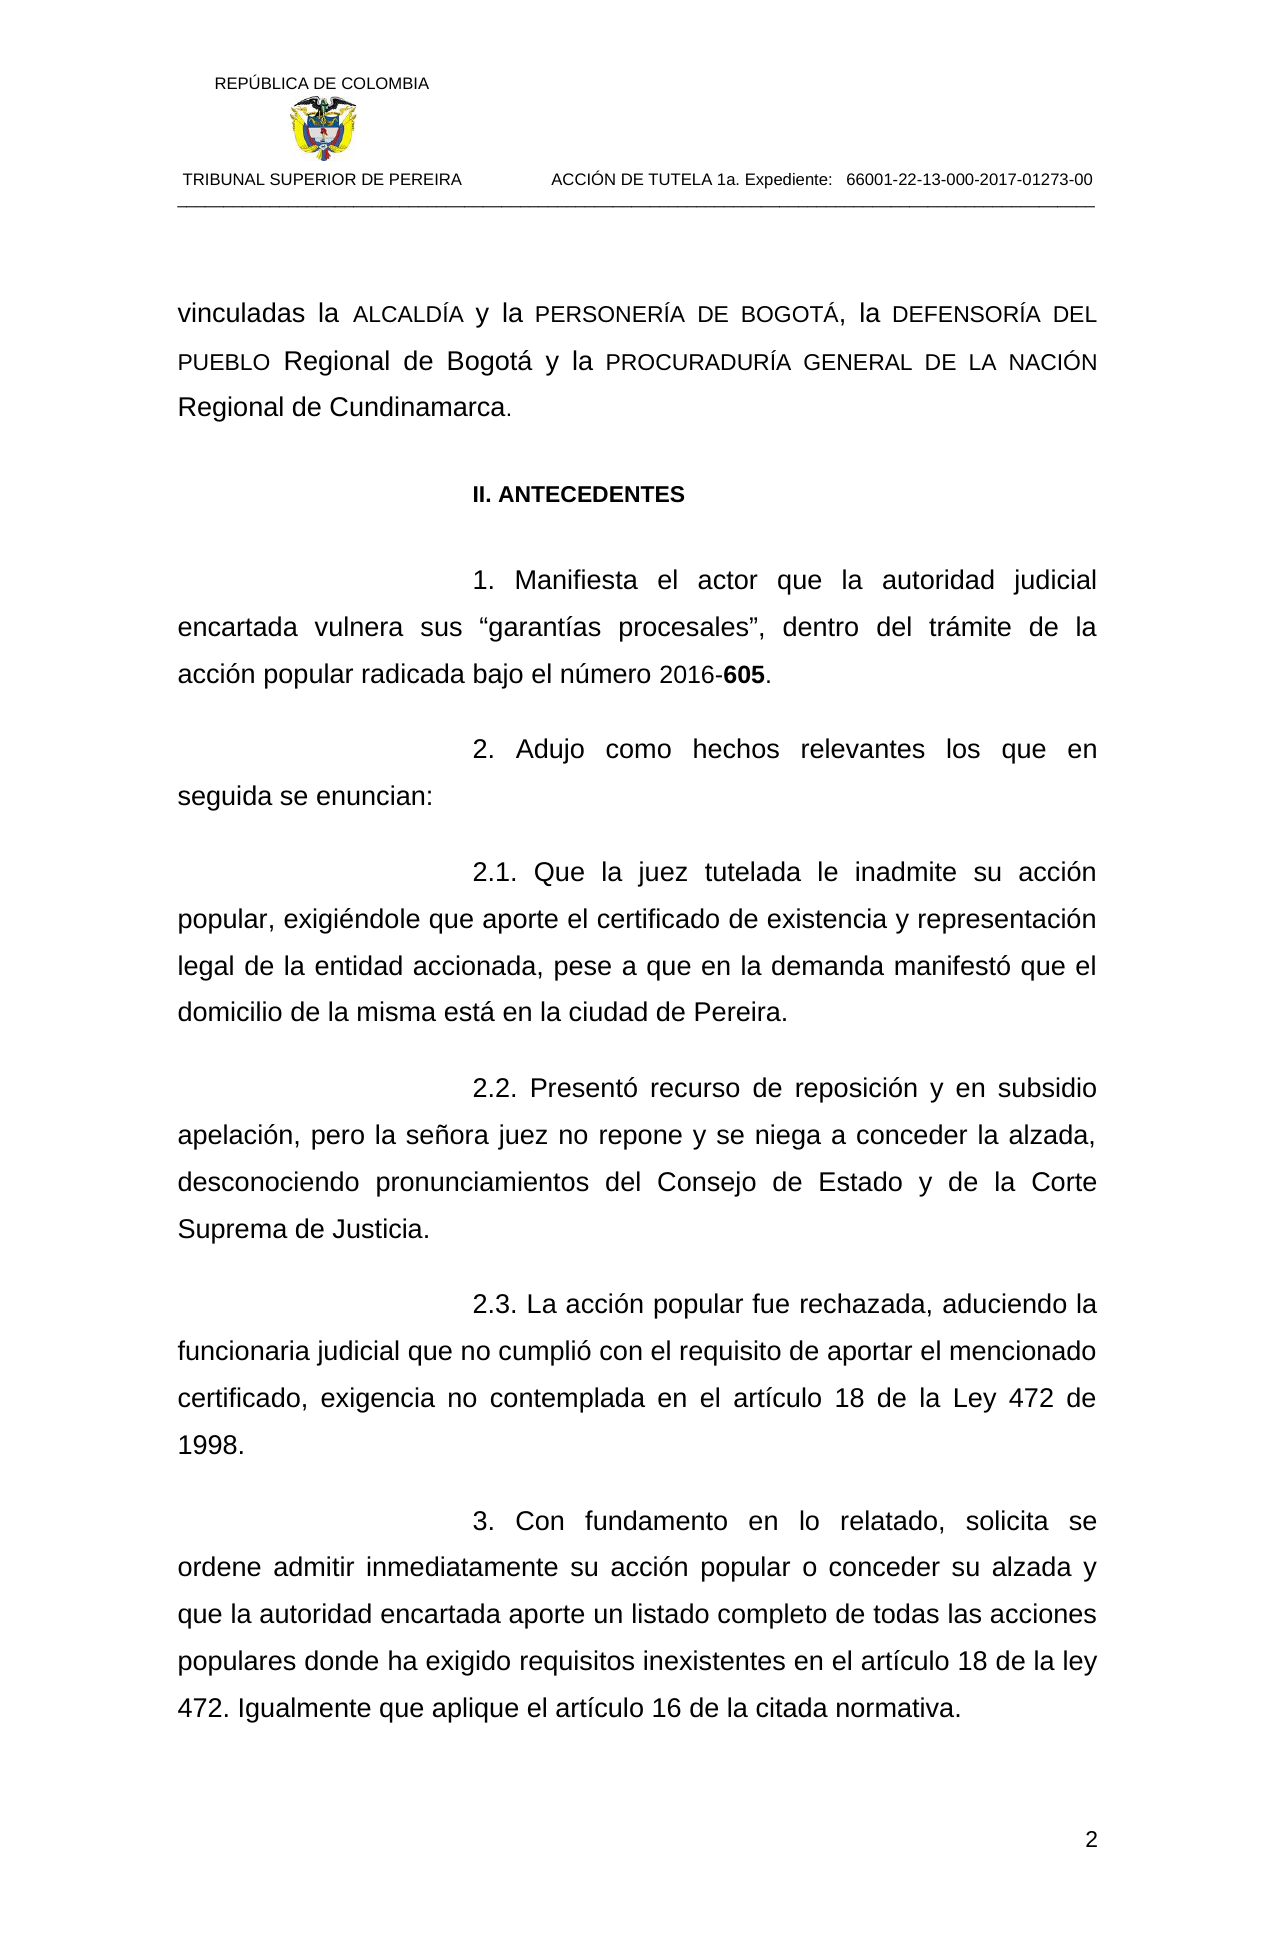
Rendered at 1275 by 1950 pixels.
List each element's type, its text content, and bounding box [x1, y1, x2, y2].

text 1. Manifiesta el actor que la autoridad judicial encartada vulnera sus “garantías procesales”, dentro del trámite de la acción popular radicada bajo el número 2016-605. [177, 564, 1098, 689]
text 2. Adujo como hechos relevantes los que en seguida se enuncian: [177, 733, 1098, 811]
text II. ANTECEDENTES [310, 481, 1098, 508]
text 2.3. La acción popular fue rechazada, aduciendo la funcionaria judicial que no cumplió con el requisito de aportar el mencionado certificado, exigencia no contemplada en el artículo 18 de la Ley 472 de 1998. [177, 1288, 1098, 1460]
text 3. Con fundamento en lo relatado, solicita se ordene admitir inmediatamente su acción popular o conceder su alzada y que la autoridad encartada aporte un listado completo de todas las acciones populares donde ha exigido requisitos inexistentes en el artículo 18 de la ley 472. Igualmente que aplique el artículo 16 de la citada normativa. [177, 1504, 1098, 1723]
text 2.2. Presentó recurso de reposición y en subsidio apelación, pero la señora juez no repone y se niega a conceder la alzada, desconociendo pronunciamientos del Consejo de Estado y de la Corte Suprema de Justicia. [177, 1072, 1098, 1244]
picture [289, 96, 357, 161]
text 2.1. Que la juez tutelada le inadmite su acción popular, exigiéndole que aporte el certificado de existencia y representación legal de la entidad accionada, pese a que en la demanda manifestó que el domicilio de la misma está en la ciudad de Pereira. [177, 856, 1098, 1028]
